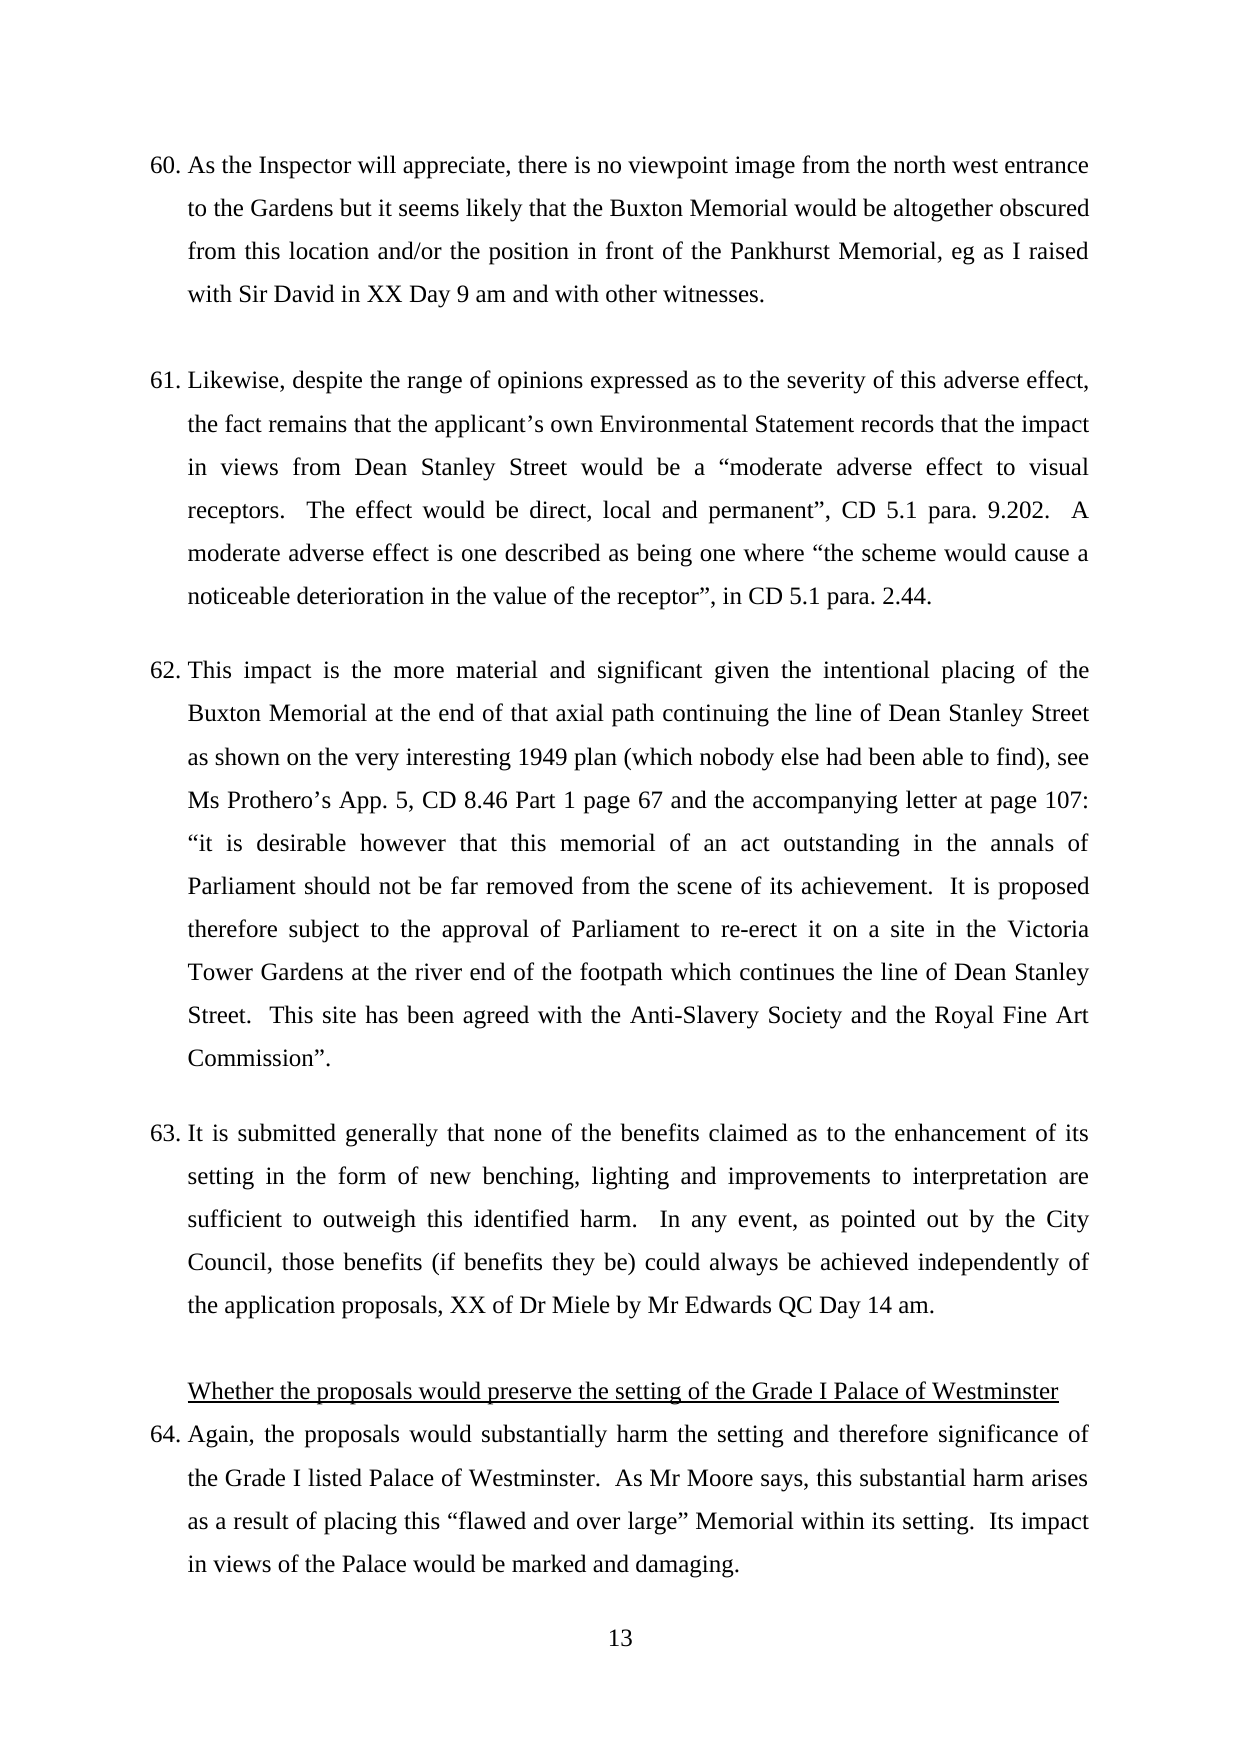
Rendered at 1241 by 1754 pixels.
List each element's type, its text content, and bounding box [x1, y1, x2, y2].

list As the Inspector will appreciate, there is no viewpoint image from the north west entrance to the Gardens but it seems likely that the Buxton Memorial would be altogether obscured from this location and/or the position in front of the Pankhurst Memorial, eg as I raised with Sir David in XX Day 9 am and with other witnesses. [150, 150, 1090, 308]
list It is submitted generally that none of the benefits claimed as to the enhancement of its setting in the form of new benching, lighting and improvements to interpretation are sufficient to outweigh this identified harm. In any event, as pointed out by the City Council, those benefits (if benefits they be) could always be achieved independently of the application proposals, XX of Dr Miele by Mr Edwards QC Day 14 am. [150, 1118, 1090, 1319]
text Whether the proposals would preserve the setting of the Grade I Palace of Westminster [150, 1376, 1090, 1405]
list Likewise, despite the range of opinions expressed as to the severity of this adverse effect, the fact remains that the applicant’s own Environmental Statement records that the impact in views from Dean Stanley Street would be a “moderate adverse effect to visual receptors. The effect would be direct, local and permanent”, CD 5.1 para. 9.202. A moderate adverse effect is one described as being one where “the scheme would cause a noticeable deterioration in the value of the receptor”, in CD 5.1 para. 2.44. [150, 366, 1090, 610]
list Again, the proposals would substantially harm the setting and therefore significance of the Grade I listed Palace of Westminster. As Mr Moore says, this substantial harm arises as a result of placing this “flawed and over large” Memorial within its setting. Its impact in views of the Palace would be marked and damaging. [150, 1419, 1090, 1578]
list This impact is the more material and significant given the intentional placing of the Buxton Memorial at the end of that axial path continuing the line of Dean Stanley Street as shown on the very interesting 1949 plan (which nobody else had been able to find), see Ms Prothero’s App. 5, CD 8.46 Part 1 page 67 and the accompanying letter at page 107: “it is desirable however that this memorial of an act outstanding in the annals of Parliament should not be far removed from the scene of its achievement. It is proposed therefore subject to the approval of Parliament to re-erect it on a site in the Victoria Tower Gardens at the river end of the footpath which continues the line of Dean Stanley Street. This site has been agreed with the Anti-Slavery Society and the Royal Fine Art Commission”. [150, 655, 1090, 1072]
